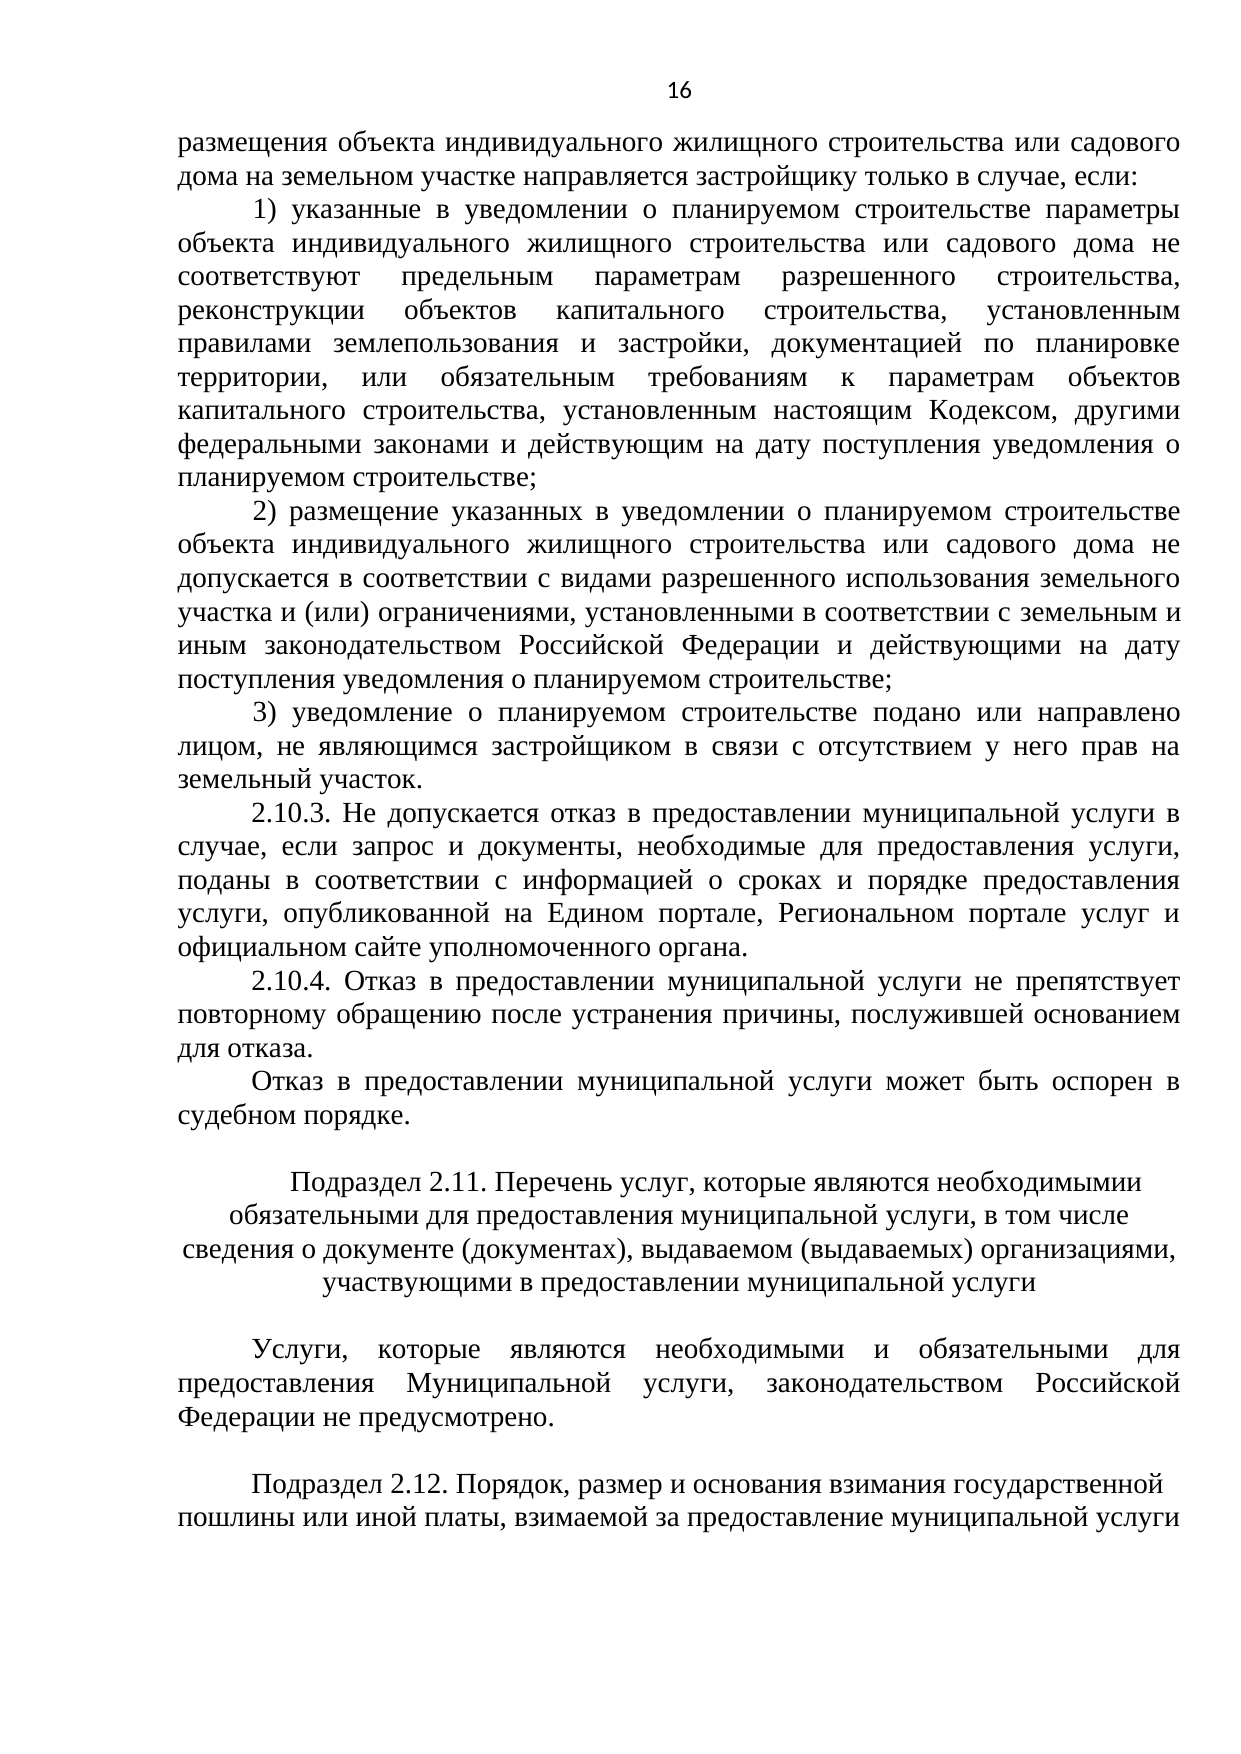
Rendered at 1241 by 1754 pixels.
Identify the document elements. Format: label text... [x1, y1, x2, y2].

text 2.10.3. Не допускается отказ в предоставлении муниципальной услуги в случае, если запрос и документы, необходимые для предоставления услуги, поданы в соответствии с информацией о сроках и порядке предоставления услуги, опубликованной на Едином портале, Региональном портале услуг и официальном сайте уполномоченного органа. [177, 795, 1181, 963]
text 2.10.4. Отказ в предоставлении муниципальной услуги не препятствует повторному обращению после устранения причины, послужившей основанием для отказа. [177, 963, 1181, 1063]
text 1) указанные в уведомлении о планируемом строительстве параметры объекта индивидуального жилищного строительства или садового дома не соответствуют предельным параметрам разрешенного строительства, реконструкции объектов капитального строительства, установленным правилами землепользования и застройки, документацией по планировке территории, или обязательным требованиям к параметрам объектов капитального строительства, установленным настоящим Кодексом, другими федеральными законами и действующим на дату поступления уведомления о планируемом строительстве; [177, 191, 1181, 493]
text Услуги, которые являются необходимыми и обязательными для предоставления Муниципальной услуги, законодательством Российской Федерации не предусмотрено. [177, 1332, 1181, 1432]
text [177, 124, 1181, 191]
text 3) уведомление о планируемом строительстве подано или направлено лицом, не являющимся застройщиком в связи с отсутствием у него прав на земельный участок. [177, 694, 1181, 795]
text Подраздел 2.11. Перечень услуг, которые являются необходимымии обязательными для предоставления муниципальной услуги, в том числе сведения о документе (документах), выдаваемом (выдаваемых) организациями, участвующими в предоставлении муниципальной услуги [177, 1164, 1181, 1298]
text Отказ в предоставлении муниципальной услуги может быть оспорен в судебном порядке. [177, 1063, 1181, 1130]
text 2) размещение указанных в уведомлении о планируемом строительстве объекта индивидуального жилищного строительства или садового дома не допускается в соответствии с видами разрешенного использования земельного участка и (или) ограничениями, установленными в соответствии с земельным и иным законодательством Российской Федерации и действующими на дату поступления уведомления о планируемом строительстве; [177, 493, 1181, 694]
text Подраздел 2.12. Порядок, размер и основания взимания государственной пошлины или иной платы, взимаемой за предоставление муниципальной услуги [177, 1466, 1181, 1533]
